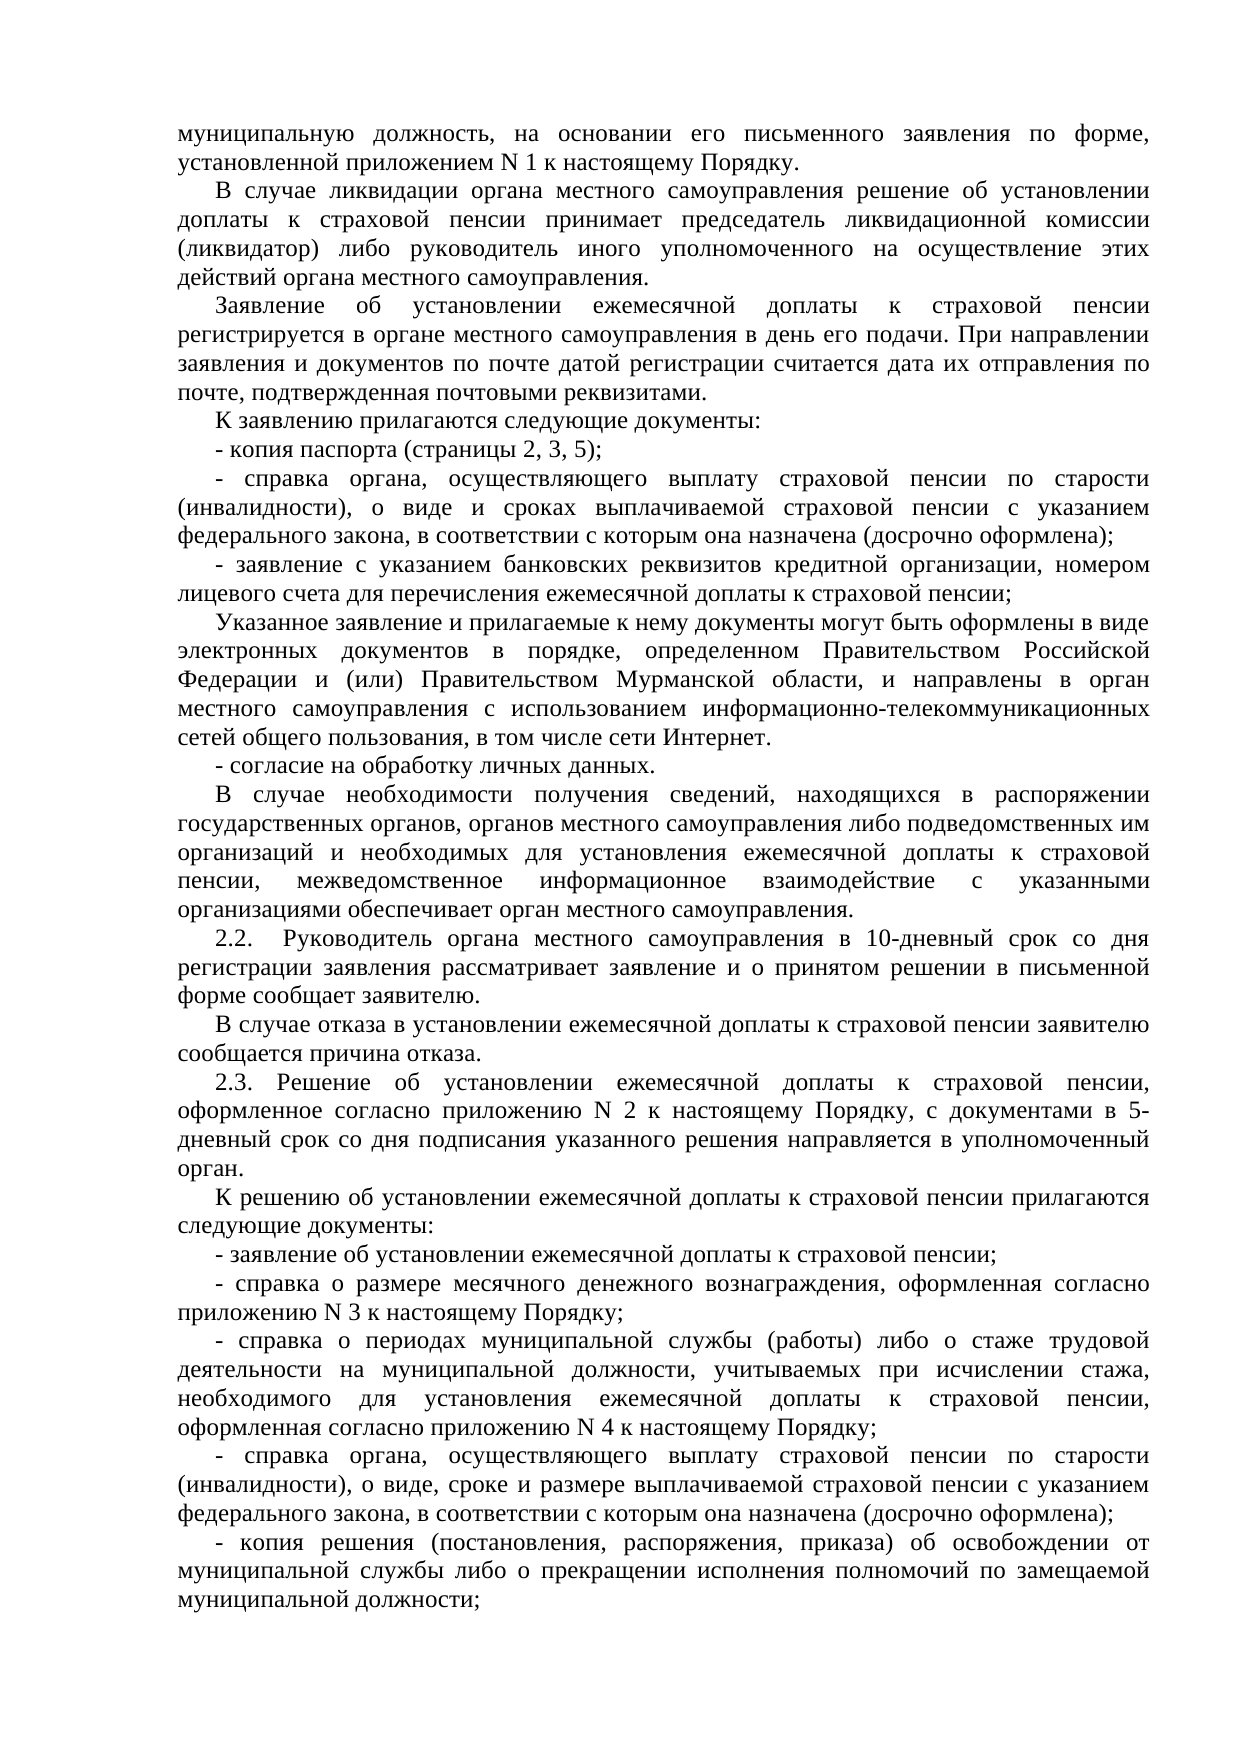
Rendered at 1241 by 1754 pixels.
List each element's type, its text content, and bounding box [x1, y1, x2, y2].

text - копия паспорта (страницы 2, 3, 5); [177, 434, 1152, 463]
text - справка органа, осуществляющего выплату страховой пенсии по старости (инвалидности), о виде и сроках выплачиваемой страховой пенсии с указанием федерального закона, в соответствии с которым она назначена (досрочно оформлена); [177, 463, 1152, 549]
text - справка органа, осуществляющего выплату страховой пенсии по старости (инвалидности), о виде, сроке и размере выплачиваемой страховой пенсии с указанием федерального закона, в соответствии с которым она назначена (досрочно оформлена); [177, 1441, 1152, 1527]
text Заявление об установлении ежемесячной доплаты к страховой пенсии регистрируется в органе местного самоуправления в день его подачи. При направлении заявления и документов по почте датой регистрации считается дата их отправления по почте, подтвержденная почтовыми реквизитами. [177, 291, 1152, 406]
text - согласие на обработку личных данных. [177, 751, 1152, 779]
text - справка о периодах муниципальной службы (работы) либо о стаже трудовой деятельности на муниципальной должности, учитываемых при исчислении стажа, необходимого для установления ежемесячной доплаты к страховой пенсии, оформленная согласно приложению N 4 к настоящему Порядку; [177, 1326, 1152, 1441]
text 2.3. Решение об установлении ежемесячной доплаты к страховой пенсии, оформленное согласно приложению N 2 к настоящему Порядку, с документами в 5-дневный срок со дня подписания указанного решения направляется в уполномоченный орган. [177, 1067, 1152, 1182]
text - заявление с указанием банковских реквизитов кредитной организации, номером лицевого счета для перечисления ежемесячной доплаты к страховой пенсии; [177, 549, 1152, 607]
text - копия решения (постановления, распоряжения, приказа) об освобождении от муниципальной службы либо о прекращении исполнения полномочий по замещаемой муниципальной должности; [177, 1527, 1152, 1613]
text К заявлению прилагаются следующие документы: [177, 406, 1152, 434]
text - справка о размере месячного денежного вознаграждения, оформленная согласно приложению N 3 к настоящему Порядку; [177, 1268, 1152, 1326]
text Указанное заявление и прилагаемые к нему документы могут быть оформлены в виде электронных документов в порядке, определенном Правительством Российской Федерации и (или) Правительством Мурманской области, и направлены в орган местного самоуправления с использованием информационно-телекоммуникационных сетей общего пользования, в том числе сети Интернет. [177, 607, 1152, 751]
text - заявление об установлении ежемесячной доплаты к страховой пенсии; [177, 1239, 1152, 1268]
text 2.2. Руководитель органа местного самоуправления в 10-дневный срок со дня регистрации заявления рассматривает заявление и о принятом решении в письменной форме сообщает заявителю. [177, 923, 1152, 1009]
text В случае ликвидации органа местного самоуправления решение об установлении доплаты к страховой пенсии принимает председатель ликвидационной комиссии (ликвидатор) либо руководитель иного уполномоченного на осуществление этих действий органа местного самоуправления. [177, 176, 1152, 291]
text К решению об установлении ежемесячной доплаты к страховой пенсии прилагаются следующие документы: [177, 1182, 1152, 1239]
text В случае отказа в установлении ежемесячной доплаты к страховой пенсии заявителю сообщается причина отказа. [177, 1009, 1152, 1067]
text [177, 118, 1152, 176]
text В случае необходимости получения сведений, находящихся в распоряжении государственных органов, органов местного самоуправления либо подведомственных им организаций и необходимых для установления ежемесячной доплаты к страховой пенсии, межведомственное информационное взаимодействие с указанными организациями обеспечивает орган местного самоуправления. [177, 779, 1152, 923]
